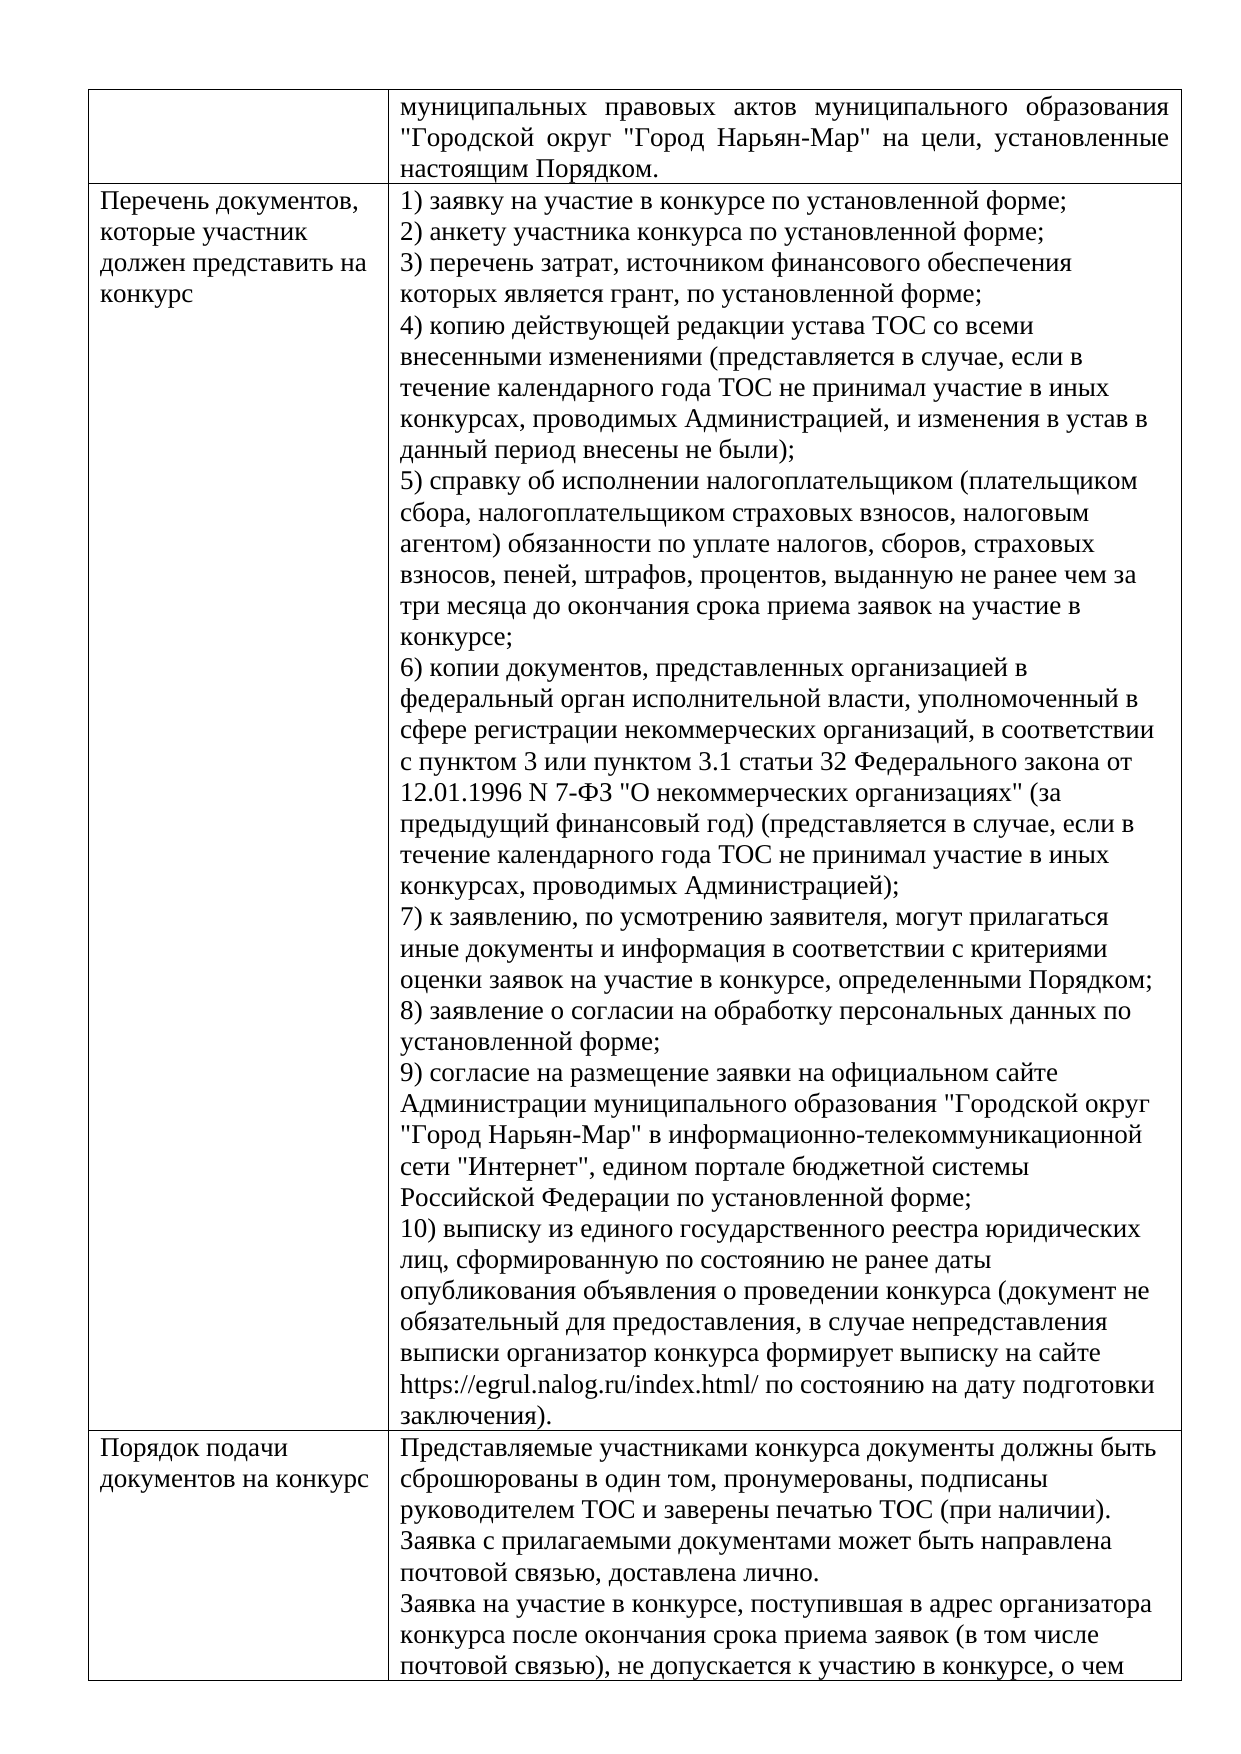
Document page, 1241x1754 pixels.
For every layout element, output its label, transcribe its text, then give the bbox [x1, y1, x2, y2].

table_cell Перечень документов, которые участник должен представить на конкурс [89, 184, 388, 1430]
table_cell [389, 90, 1181, 183]
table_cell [89, 1431, 388, 1680]
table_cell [89, 90, 388, 183]
table_cell 1) заявку на участие в конкурсе по установленной форме; 2) анкету участника конкурса по установленной форме; 3) перечень затрат, источником финансового обеспечения которых является грант, по установленной форме; 4) копию действующей редакции устава ТОС со всеми внесенными изменениями (представляется в случае, если в течение календарного года ТОС не принимал участие в иных конкурсах, проводимых Администрацией, и изменения в устав в данный период внесены не были); 5) справку об исполнении налогоплательщиком (плательщиком сбора, налогоплательщиком страховых взносов, налоговым агентом) обязанности по уплате налогов, сборов, страховых взносов, пеней, штрафов, процентов, выданную не ранее чем за три месяца до окончания срока приема заявок на участие в конкурсе; 6) копии документов, представленных организацией в федеральный орган исполнительной власти, уполномоченный в сфере регистрации некоммерческих организаций, в соответствии с пунктом 3 или пунктом 3.1 статьи 32 Федерального закона от 12.01.1996 N 7-ФЗ "О некоммерческих организациях" (за предыдущий финансовый год) (представляется в случае, если в течение календарного года ТОС не принимал участие в иных конкурсах, проводимых Администрацией); 7) к заявлению, по усмотрению заявителя, могут прилагаться иные документы и информация в соответствии с критериями оценки заявок на участие в конкурсе, определенными Порядком; 8) заявление о согласии на обработку персональных данных по установленной форме; 9) согласие на размещение заявки на официальном сайте Администрации муниципального образования "Городской округ "Город Нарьян-Мар" в информационно-телекоммуникационной сети "Интернет", едином портале бюджетной системы Российской Федерации по установленной форме; 10) выписку из единого государственного реестра юридических лиц, сформированную по состоянию не ранее даты опубликования объявления о проведении конкурса (документ не обязательный для предоставления, в случае непредставления выписки организатор конкурса формирует выписку на сайте https://egrul.nalog.ru/index.html/ по состоянию на дату подготовки заключения). [389, 184, 1181, 1430]
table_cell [389, 1431, 1181, 1680]
